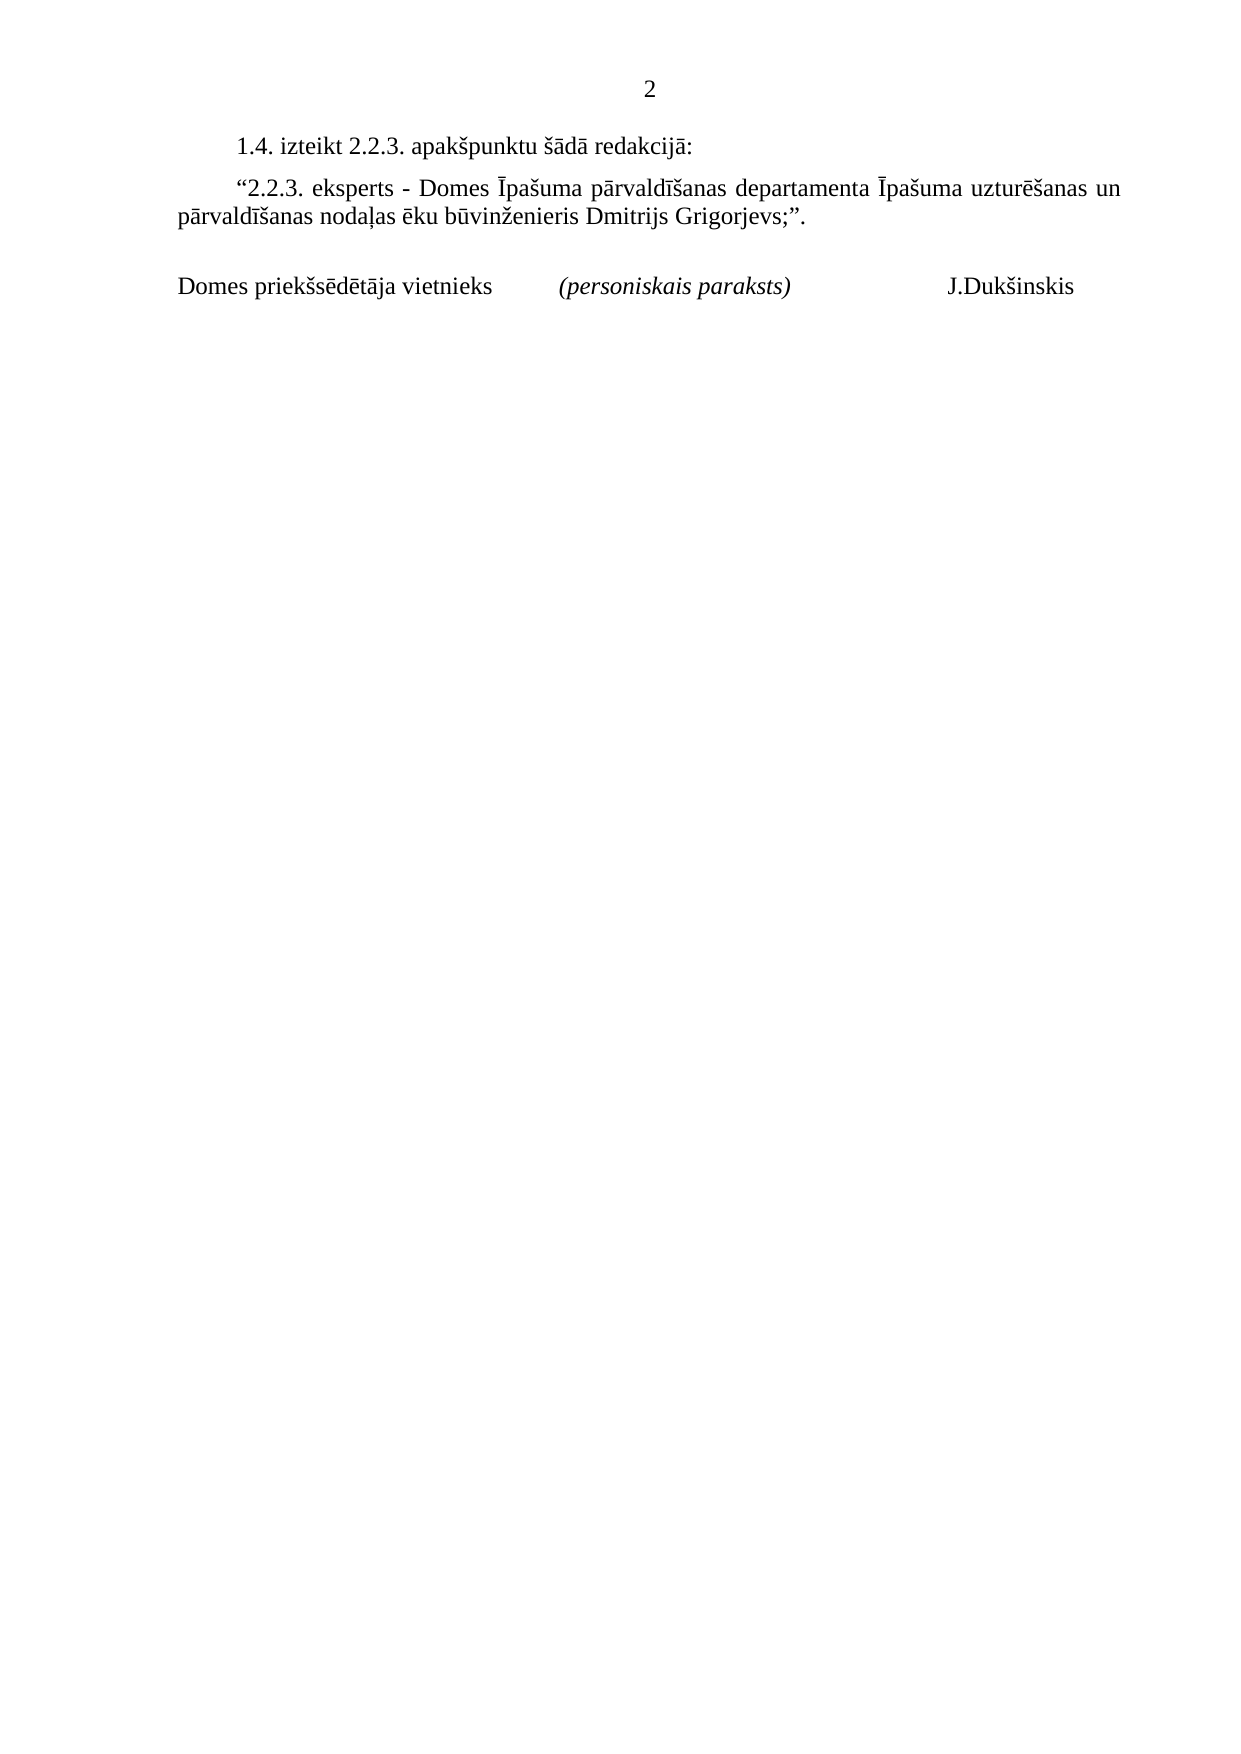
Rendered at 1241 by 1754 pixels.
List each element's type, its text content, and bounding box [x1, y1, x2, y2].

text Domes priekšsēdētāja vietnieks (personiskais paraksts) J.Dukšinskis [177, 271, 1122, 300]
list “2.2.3. eksperts - Domes Īpašuma pārvaldīšanas departamenta Īpašuma uzturēšanas un pārvaldīšanas nodaļas ēku būvinženieris Dmitrijs Grigorjevs;”. [177, 173, 1122, 230]
text 1.4. izteikt 2.2.3. apakšpunktu šādā redakcijā: [177, 131, 1122, 160]
